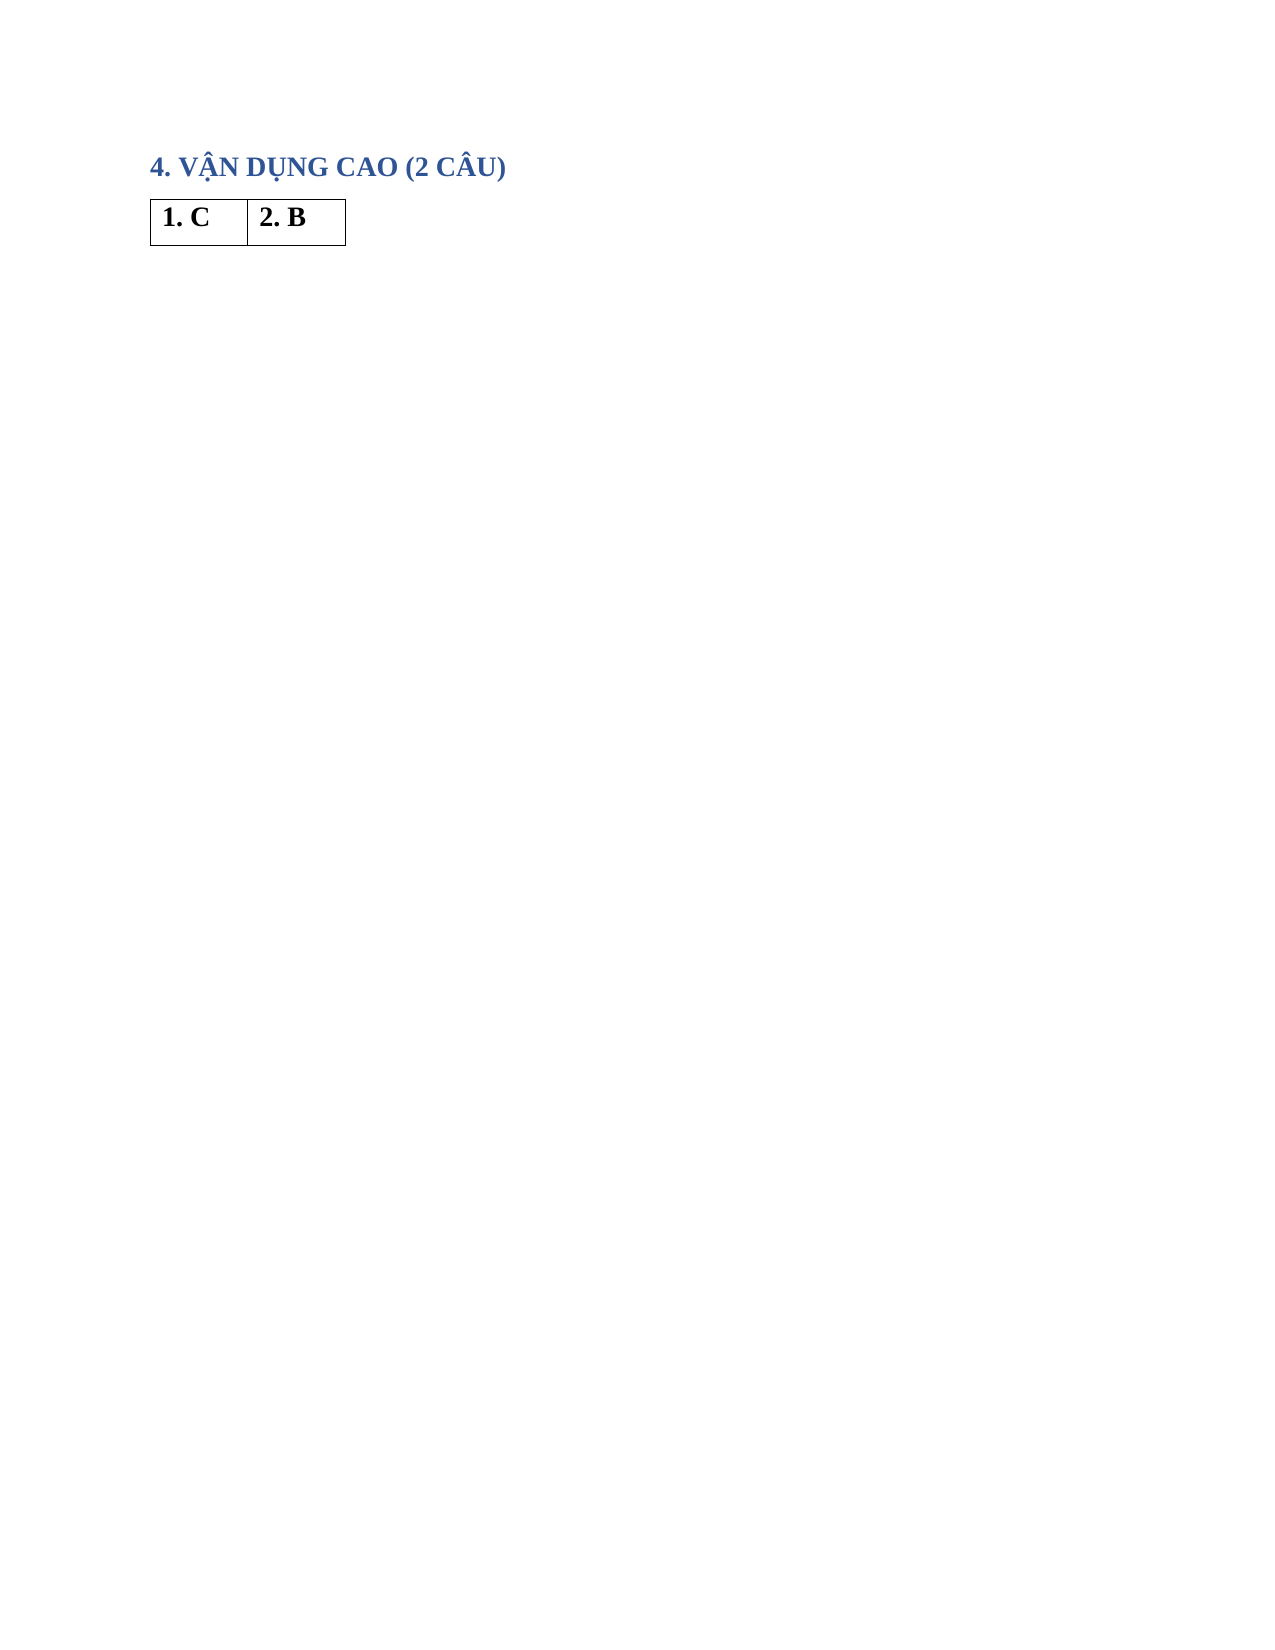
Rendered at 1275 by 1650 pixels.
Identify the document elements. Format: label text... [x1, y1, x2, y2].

table_header 1. C [151, 200, 247, 245]
table_header 2. B [248, 200, 345, 245]
text 4. VẬN DỤNG CAO (2 CÂU) [150, 150, 1125, 182]
